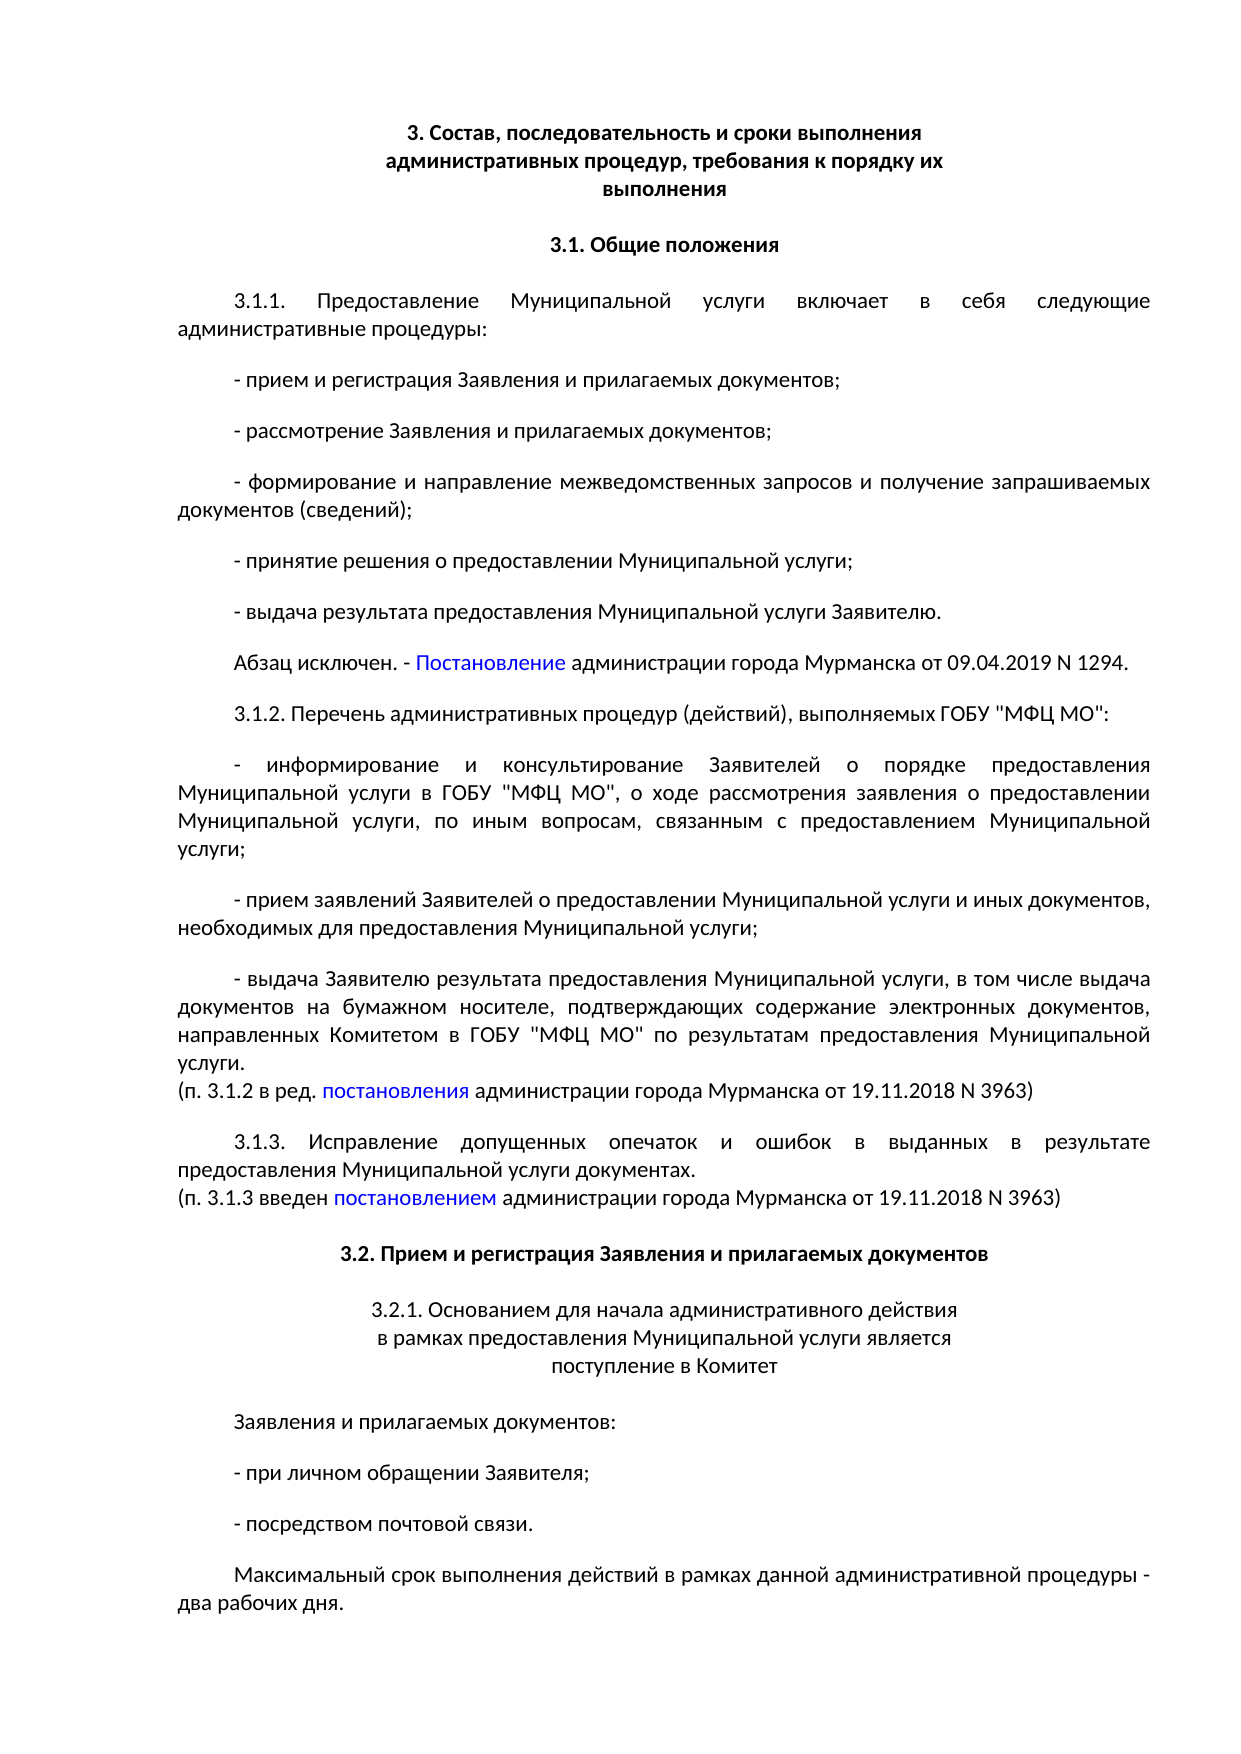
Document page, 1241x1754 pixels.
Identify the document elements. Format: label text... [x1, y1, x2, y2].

text - прием и регистрация Заявления и прилагаемых документов; [177, 365, 1152, 393]
text - принятие решения о предоставлении Муниципальной услуги; [177, 546, 1152, 574]
title 3.2. Прием и регистрация Заявления и прилагаемых документов [177, 1239, 1152, 1267]
title административных процедур, требования к порядку их [177, 146, 1152, 174]
text - формирование и направление межведомственных запросов и получение запрашиваемых документов (сведений); [177, 467, 1152, 523]
text поступление в Комитет [177, 1351, 1152, 1379]
title 3. Состав, последовательность и сроки выполнения [177, 118, 1152, 146]
text - рассмотрение Заявления и прилагаемых документов; [177, 416, 1152, 444]
text (п. 3.1.2 в ред. постановления администрации города Мурманска от 19.11.2018 N 3963) [177, 1076, 1152, 1104]
text 3.1.1. Предоставление Муниципальной услуги включает в себя следующие административные процедуры: [177, 286, 1152, 342]
text Абзац исключен. - Постановление администрации города Мурманска от 09.04.2019 N 1294. [177, 648, 1152, 676]
text - посредством почтовой связи. [177, 1509, 1152, 1537]
text - выдача результата предоставления Муниципальной услуги Заявителю. [177, 597, 1152, 625]
text Заявления и прилагаемых документов: [177, 1407, 1152, 1435]
text 3.2.1. Основанием для начала административного действия [177, 1295, 1152, 1323]
text - прием заявлений Заявителей о предоставлении Муниципальной услуги и иных документов, необходимых для предоставления Муниципальной услуги; [177, 885, 1152, 941]
text (п. 3.1.3 введен постановлением администрации города Мурманска от 19.11.2018 N 3963) [177, 1183, 1152, 1211]
text - информирование и консультирование Заявителей о порядке предоставления Муниципальной услуги в ГОБУ "МФЦ МО", о ходе рассмотрения заявления о предоставлении Муниципальной услуги, по иным вопросам, связанным с предоставлением Муниципальной услуги; [177, 750, 1152, 862]
text - при личном обращении Заявителя; [177, 1458, 1152, 1486]
text в рамках предоставления Муниципальной услуги является [177, 1323, 1152, 1351]
text 3.1.2. Перечень административных процедур (действий), выполняемых ГОБУ "МФЦ МО": [177, 699, 1152, 727]
title 3.1. Общие положения [177, 230, 1152, 258]
title выполнения [177, 174, 1152, 202]
text - выдача Заявителю результата предоставления Муниципальной услуги, в том числе выдача документов на бумажном носителе, подтверждающих содержание электронных документов, направленных Комитетом в ГОБУ "МФЦ МО" по результатам предоставления Муниципальной услуги. [177, 964, 1152, 1076]
text Максимальный срок выполнения действий в рамках данной административной процедуры - два рабочих дня. [177, 1560, 1152, 1616]
text 3.1.3. Исправление допущенных опечаток и ошибок в выданных в результате предоставления Муниципальной услуги документах. [177, 1127, 1152, 1183]
